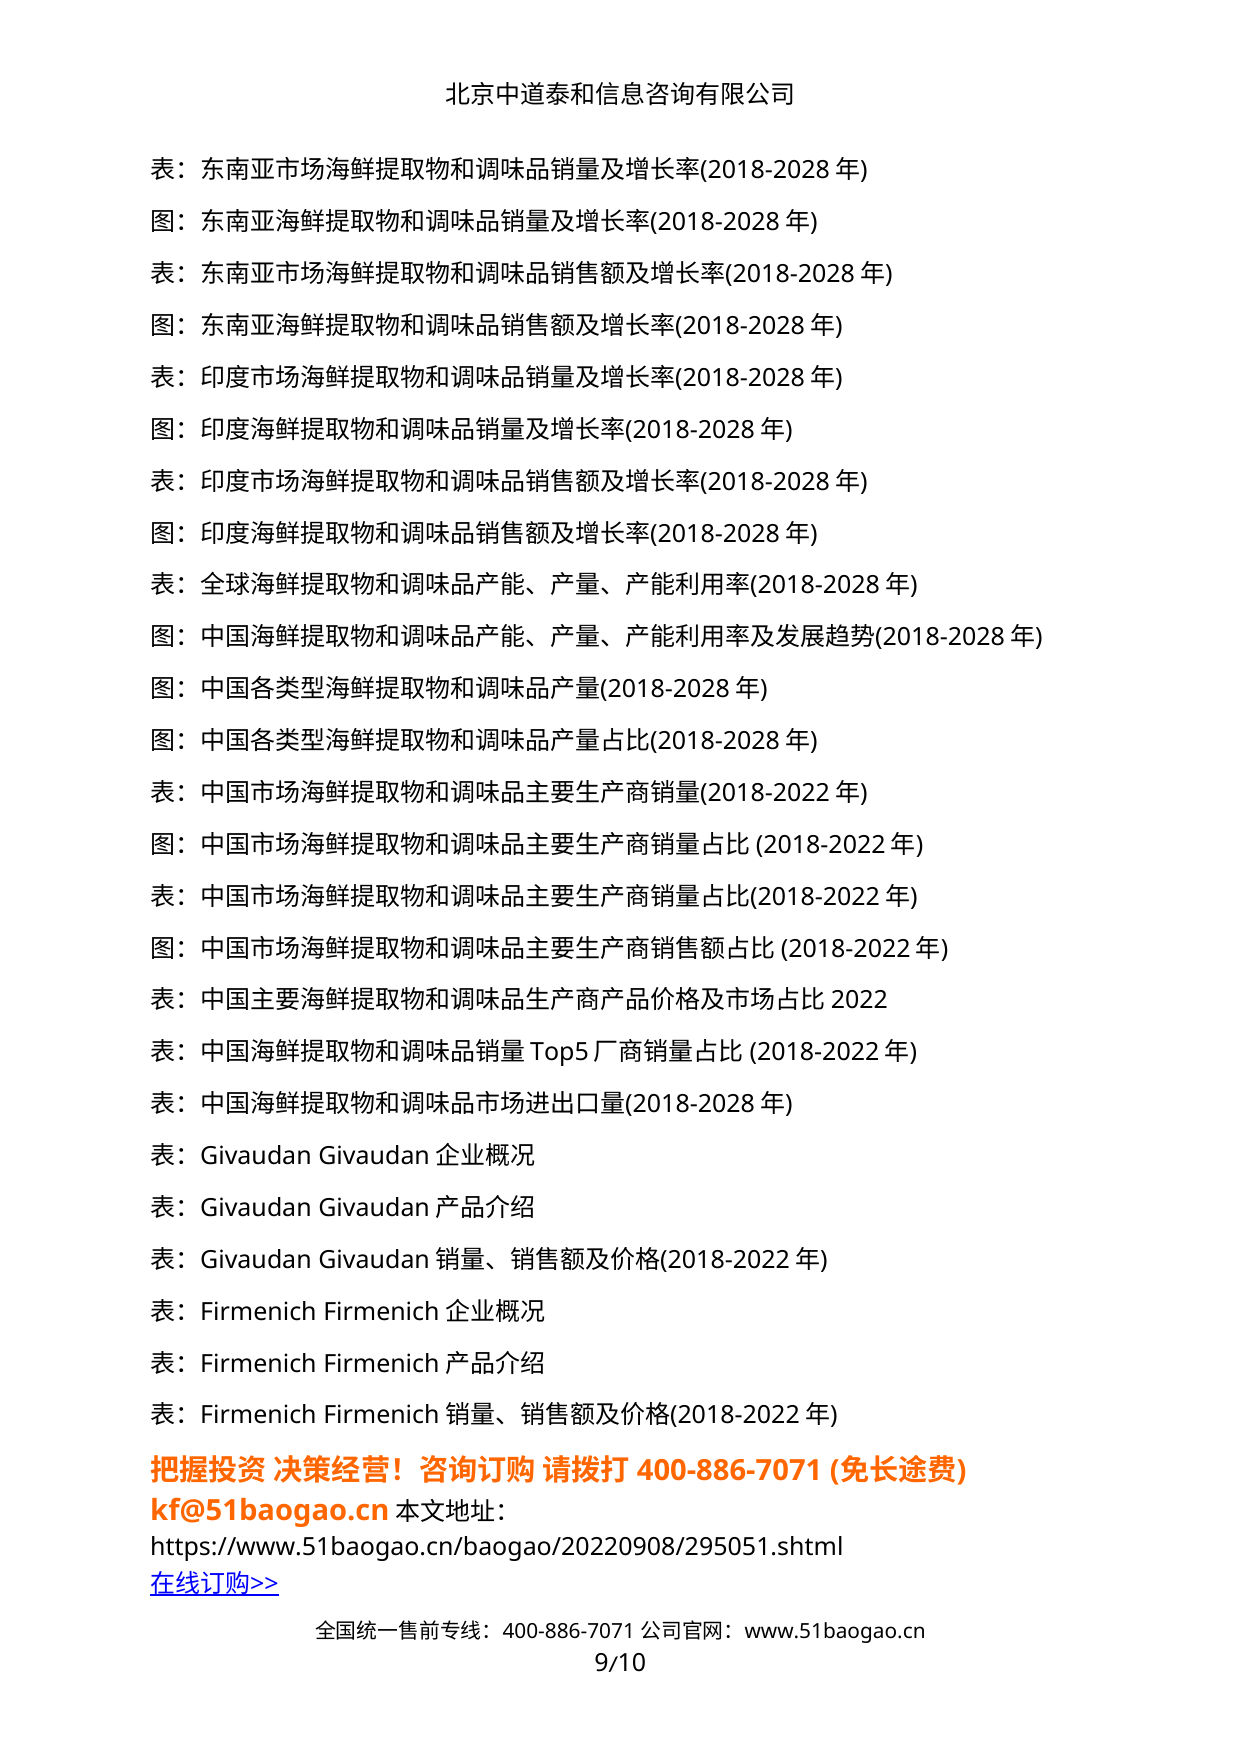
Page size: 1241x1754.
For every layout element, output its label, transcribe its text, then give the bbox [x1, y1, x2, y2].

text 表：东南亚市场海鲜提取物和调味品销售额及增长率(2018-2028年) [150, 254, 1090, 290]
text 表：中国海鲜提取物和调味品销量Top5厂商销量占比 (2018-2022年) [150, 1032, 1090, 1068]
text 图：印度海鲜提取物和调味品销售额及增长率(2018-2028年) [150, 513, 1090, 549]
text 在线订购>> [150, 1563, 1090, 1599]
text 图：中国市场海鲜提取物和调味品主要生产商销量占比 (2018-2022年) [150, 824, 1090, 861]
text 表：Givaudan Givaudan产品介绍 [150, 1187, 1090, 1224]
text 表：Firmenich Firmenich产品介绍 [150, 1343, 1090, 1379]
text 表：全球海鲜提取物和调味品产能、产量、产能利用率(2018-2028年) [150, 565, 1090, 601]
text 图：中国海鲜提取物和调味品产能、产量、产能利用率及发展趋势(2018-2028年) [150, 617, 1090, 653]
text 把握投资 决策经营！咨询订购 请拨打 400-886-7071 (免长途费) kf@51baogao.cn本文地址：https://www.51baogao.cn/baogao/20220908/295051.shtml [150, 1447, 1090, 1563]
text 表：中国主要海鲜提取物和调味品生产商产品价格及市场占比 2022 [150, 980, 1090, 1016]
text 图：印度海鲜提取物和调味品销量及增长率(2018-2028年) [150, 409, 1090, 446]
text 表：印度市场海鲜提取物和调味品销售额及增长率(2018-2028年) [150, 461, 1090, 497]
text 表：Firmenich Firmenich销量、销售额及价格(2018-2022年) [150, 1395, 1090, 1431]
text 表：Firmenich Firmenich企业概况 [150, 1291, 1090, 1327]
text 表：中国市场海鲜提取物和调味品主要生产商销量占比(2018-2022年) [150, 876, 1090, 912]
text 图：中国市场海鲜提取物和调味品主要生产商销售额占比 (2018-2022年) [150, 928, 1090, 964]
text 表：Givaudan Givaudan销量、销售额及价格(2018-2022年) [150, 1239, 1090, 1276]
text 表：印度市场海鲜提取物和调味品销量及增长率(2018-2028年) [150, 357, 1090, 394]
text 图：中国各类型海鲜提取物和调味品产量占比(2018-2028年) [150, 721, 1090, 757]
text 表：Givaudan Givaudan企业概况 [150, 1136, 1090, 1172]
text 表：中国市场海鲜提取物和调味品主要生产商销量(2018-2022年) [150, 772, 1090, 809]
text 图：中国各类型海鲜提取物和调味品产量(2018-2028年) [150, 669, 1090, 705]
text 图：东南亚海鲜提取物和调味品销售额及增长率(2018-2028年) [150, 306, 1090, 342]
text 表：中国海鲜提取物和调味品市场进出口量(2018-2028年) [150, 1084, 1090, 1120]
text 图：东南亚海鲜提取物和调味品销量及增长率(2018-2028年) [150, 202, 1090, 238]
text 表：东南亚市场海鲜提取物和调味品销量及增长率(2018-2028年) [150, 150, 1090, 186]
